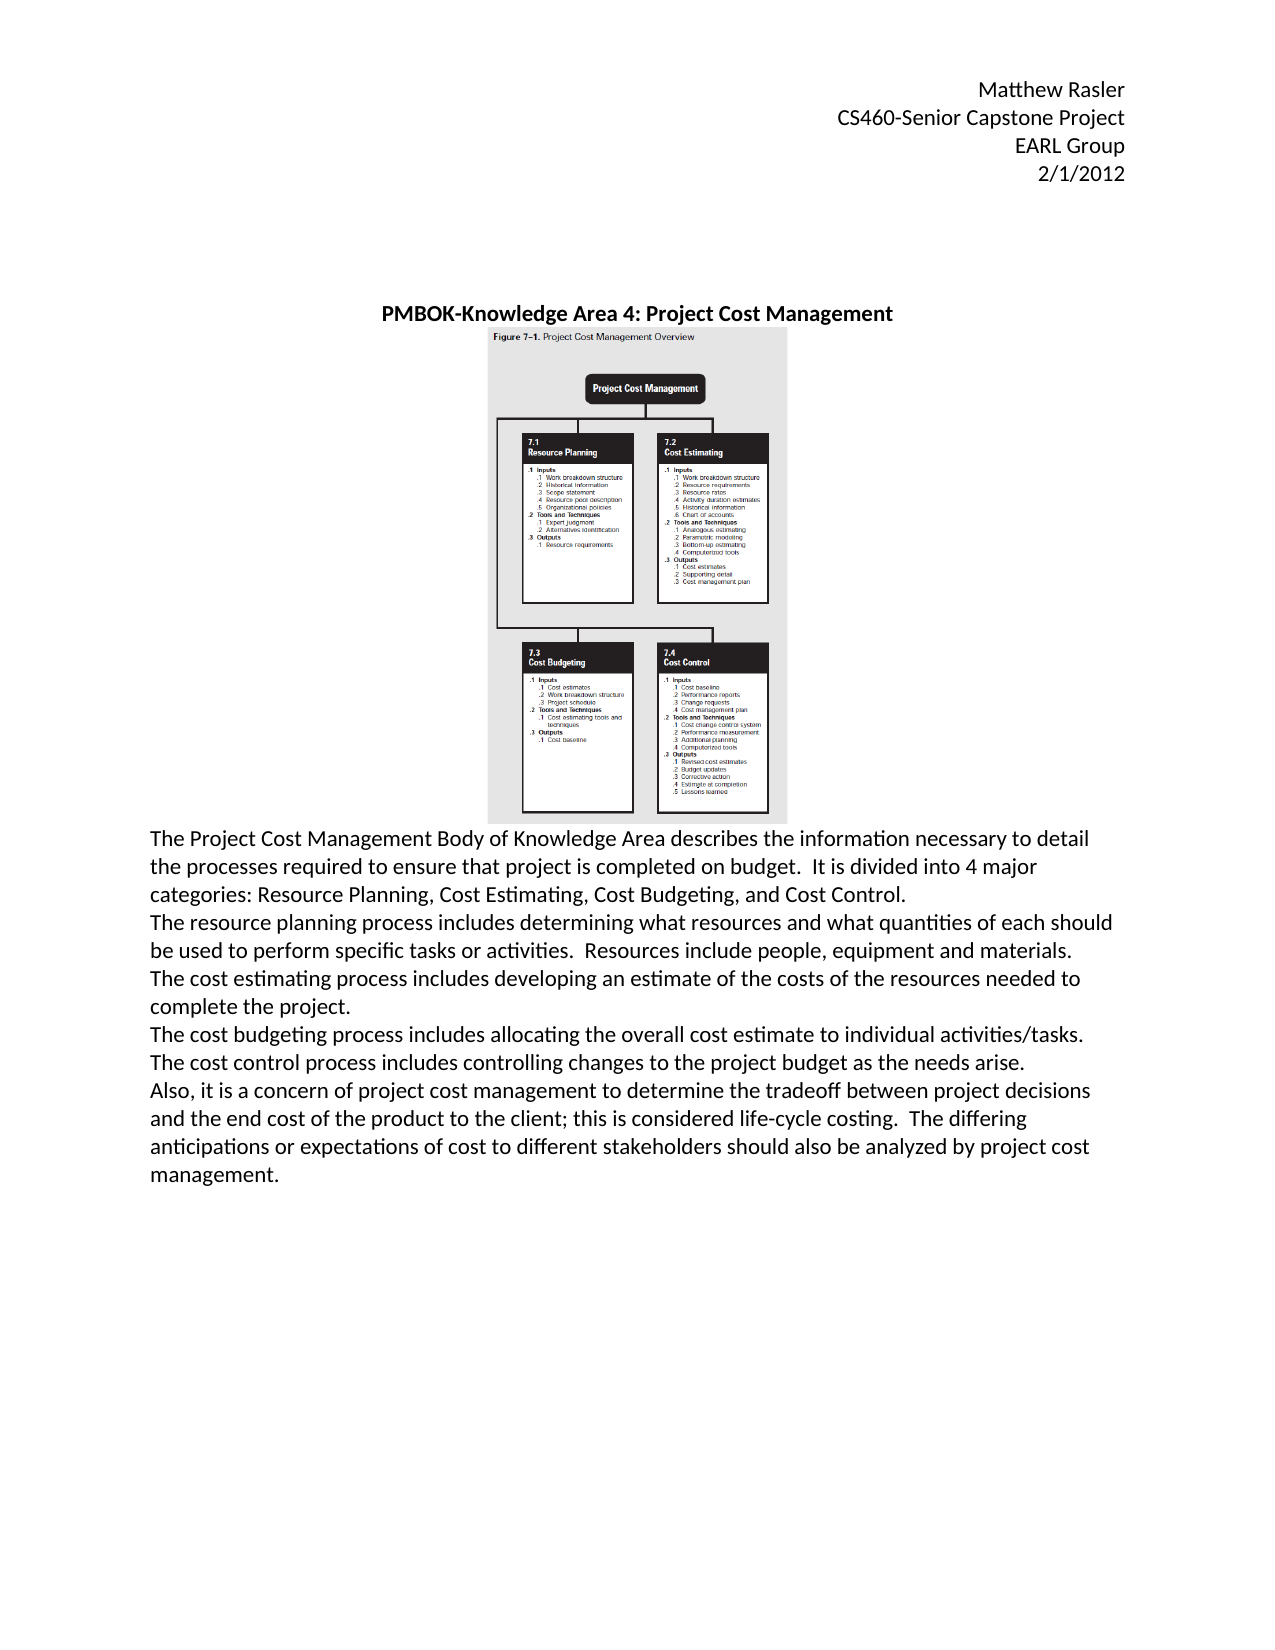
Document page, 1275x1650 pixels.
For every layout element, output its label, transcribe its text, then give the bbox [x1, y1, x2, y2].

text Also, it is a concern of project cost management to determine the tradeoff between project decisions and the end cost of the product to the client; this is considered life-cycle costing. The differing anticipations or expectations of cost to different stakeholders should also be analyzed by project cost management. [150, 1076, 1125, 1188]
text The Project Cost Management Body of Knowledge Area describes the information necessary to detail the processes required to ensure that project is completed on budget. It is divided into 4 major categories: Resource Planning, Cost Estimating, Cost Budgeting, and Cost Control. [150, 824, 1125, 908]
text PMBOK-Knowledge Area 4: Project Cost Management [150, 299, 1125, 327]
text The cost budgeting process includes allocating the overall cost estimate to individual activities/tasks. [150, 1020, 1125, 1048]
text The cost estimating process includes developing an estimate of the costs of the resources needed to complete the project. [150, 964, 1125, 1020]
text The resource planning process includes determining what resources and what quantities of each should be used to perform specific tasks or activities. Resources include people, equipment and materials. [150, 908, 1125, 964]
text The cost control process includes controlling changes to the project budget as the needs arise. [150, 1048, 1125, 1076]
picture [487, 327, 788, 824]
